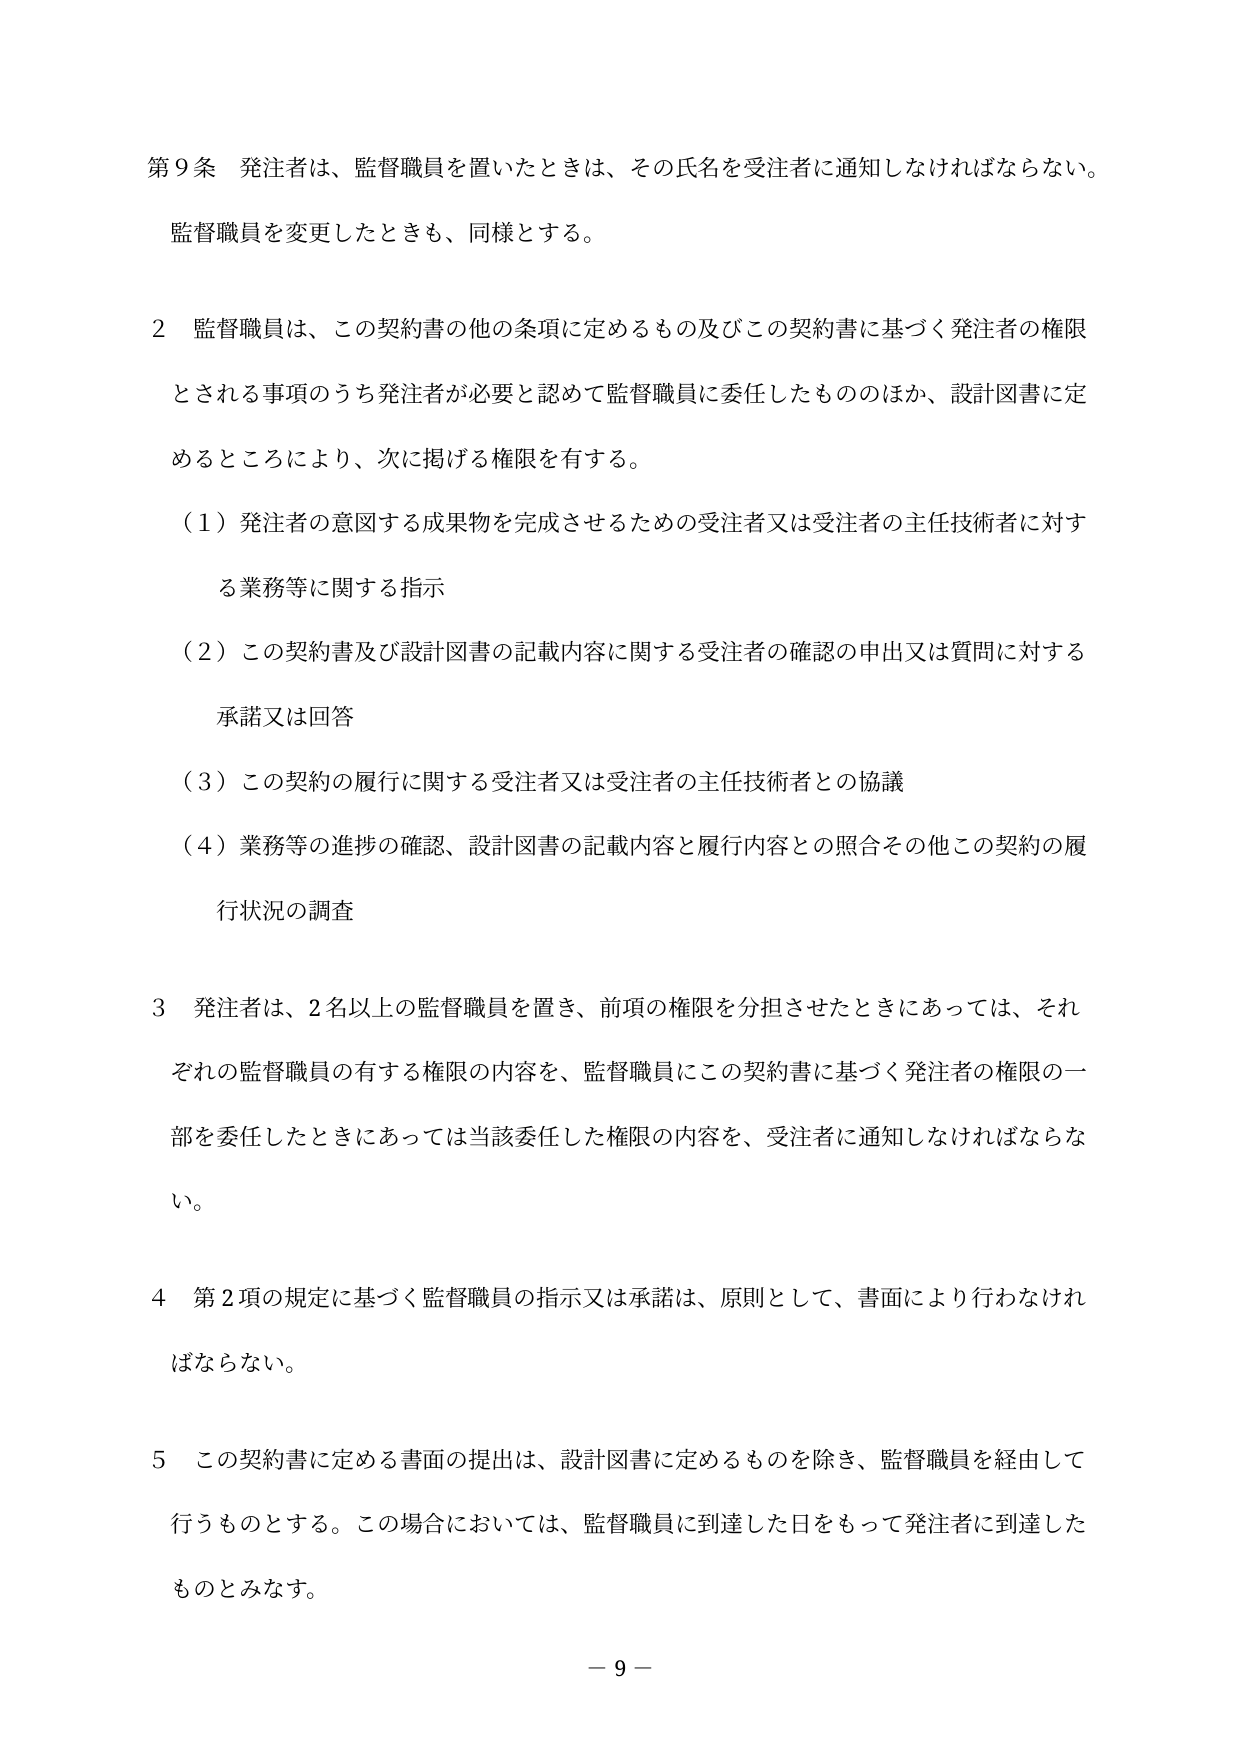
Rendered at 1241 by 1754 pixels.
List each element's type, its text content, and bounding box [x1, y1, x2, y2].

text ２ 監督職員は、この契約書の他の条項に定めるもの及びこの契約書に基づく発注者の権限とされる事項のうち発注者が必要と認めて監督職員に委任したもののほか、設計図書に定めるところにより、次に掲げる権限を有する。 [148, 296, 1092, 489]
text （４）業務等の進捗の確認、設計図書の記載内容と履行内容との照合その他この契約の履行状況の調査 [148, 812, 1092, 942]
text ５ この契約書に定める書面の提出は、設計図書に定めるものを除き、監督職員を経由して行うものとする。この場合においては、監督職員に到達した日をもって発注者に到達したものとみなす。 [148, 1426, 1092, 1620]
text ３ 発注者は、2名以上の監督職員を置き、前項の権限を分担させたときにあっては、それぞれの監督職員の有する権限の内容を、監督職員にこの契約書に基づく発注者の権限の一部を委任したときにあっては当該委任した権限の内容を、受注者に通知しなければならない。 [148, 974, 1092, 1232]
text ４ 第2項の規定に基づく監督職員の指示又は承諾は、原則として、書面により行わなければならない。 [148, 1264, 1092, 1394]
text （２）この契約書及び設計図書の記載内容に関する受注者の確認の申出又は質問に対する承諾又は回答 [148, 619, 1092, 748]
text 第９条 発注者は、監督職員を置いたときは、その氏名を受注者に通知しなければならない。監督職員を変更したときも、同様とする。 [148, 134, 1092, 263]
text （１）発注者の意図する成果物を完成させるための受注者又は受注者の主任技術者に対する業務等に関する指示 [148, 489, 1092, 619]
text （３）この契約の履行に関する受注者又は受注者の主任技術者との協議 [148, 748, 1092, 812]
